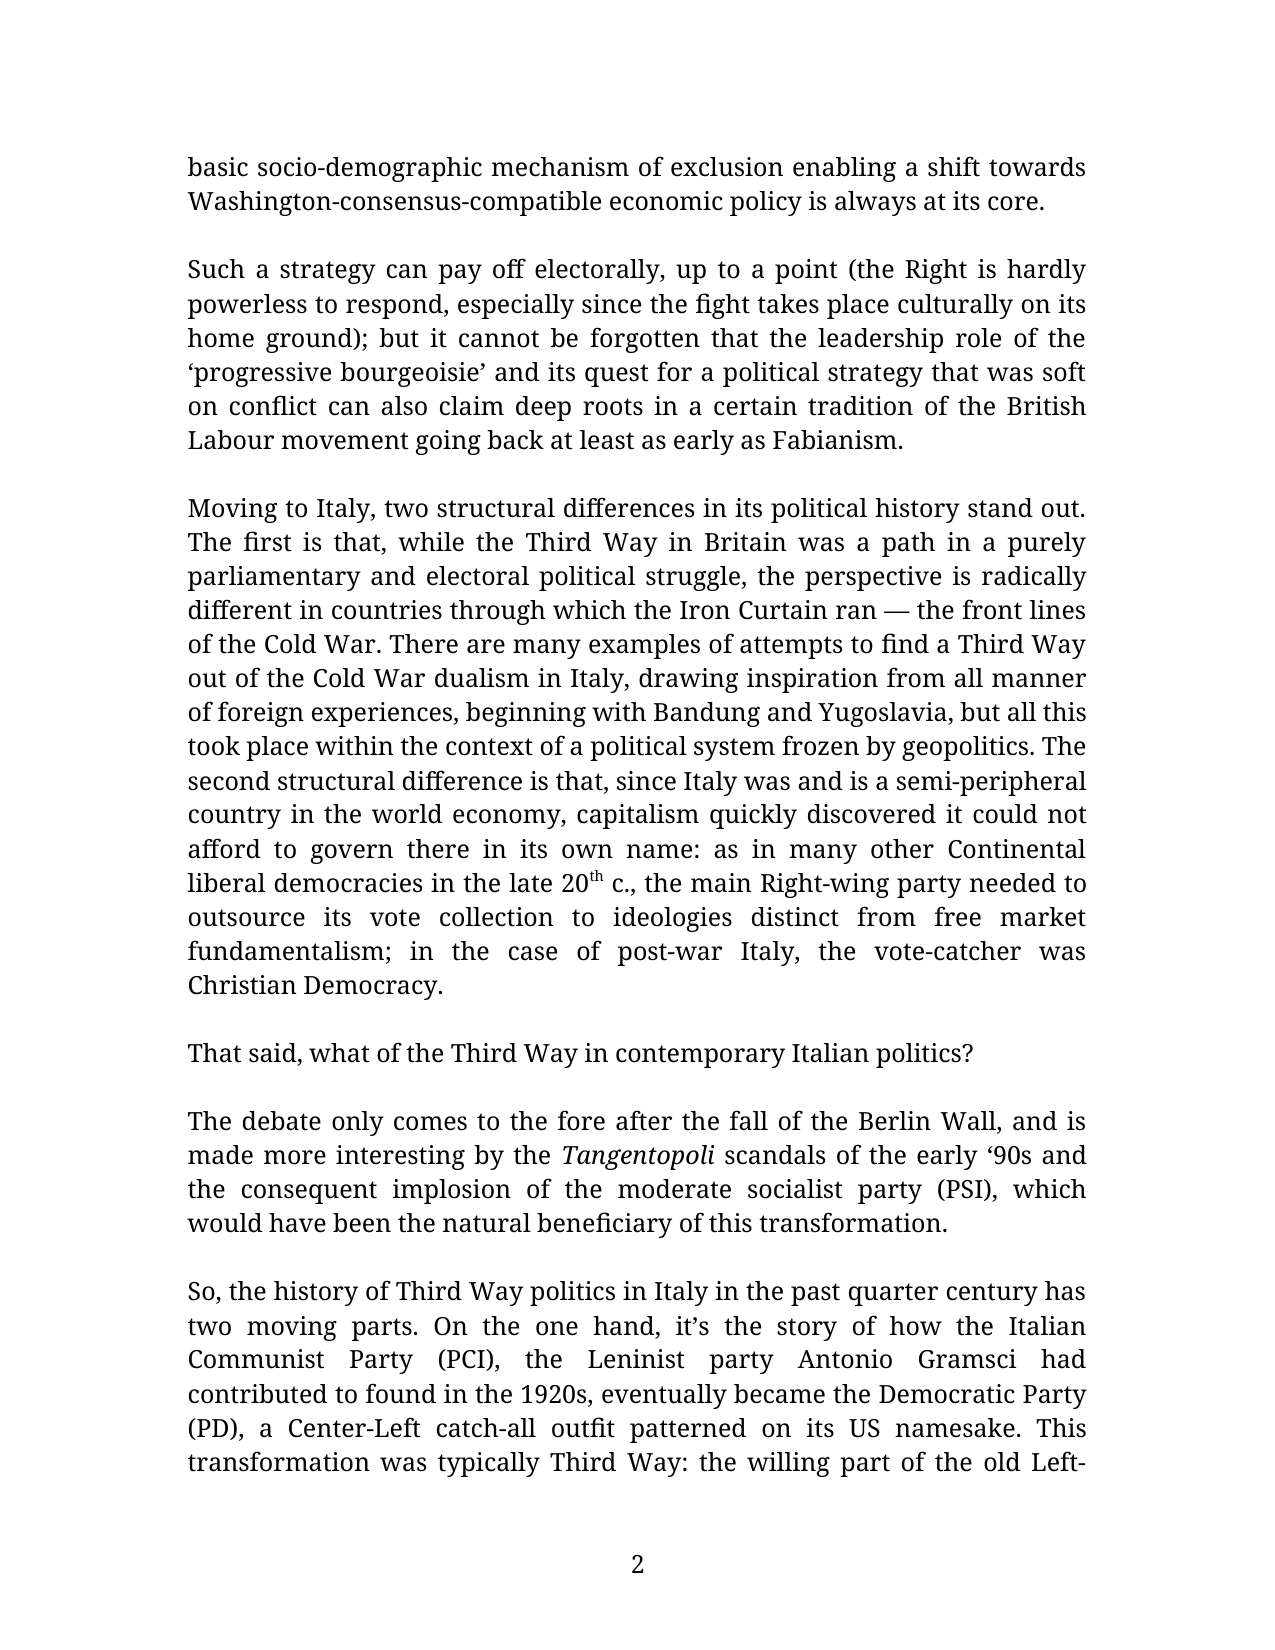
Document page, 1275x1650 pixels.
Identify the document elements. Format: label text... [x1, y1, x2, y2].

text Moving to Italy, two structural differences in its political history stand out. The first is that, while the Third Way in Britain was a path in a purely parliamentary and electoral political struggle, the perspective is radically different in countries through which the Iron Curtain ran — the front lines of the Cold War. There are many examples of attempts to find a Third Way out of the Cold War dualism in Italy, drawing inspiration from all manner of foreign experiences, beginning with Bandung and Yugoslavia, but all this took place within the context of a political system frozen by geopolitics. The second structural difference is that, since Italy was and is a semi-peripheral country in the world economy, capitalism quickly discovered it could not afford to govern there in its own name: as in many other Continental liberal democracies in the late 20th c., the main Right-wing party needed to outsource its vote collection to ideologies distinct from free market fundamentalism; in the case of post-war Italy, the vote-catcher was Christian Democracy. [187, 491, 1087, 1002]
text Such a strategy can pay off electorally, up to a point (the Right is hardly powerless to respond, especially since the fight takes place culturally on its home ground); but it cannot be forgotten that the leadership role of the ‘progressive bourgeoisie’ and its quest for a political strategy that was soft on conflict can also claim deep roots in a certain tradition of the British Labour movement going back at least as early as Fabianism. [187, 252, 1087, 457]
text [187, 1274, 1087, 1478]
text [187, 150, 1087, 218]
text That said, what of the Third Way in contemporary Italian politics? [187, 1036, 1087, 1070]
text The debate only comes to the fore after the fall of the Berlin Wall, and is made more interesting by the Tangentopoli scandals of the early ‘90s and the consequent implosion of the moderate socialist party (PSI), which would have been the natural beneficiary of this transformation. [187, 1104, 1087, 1240]
